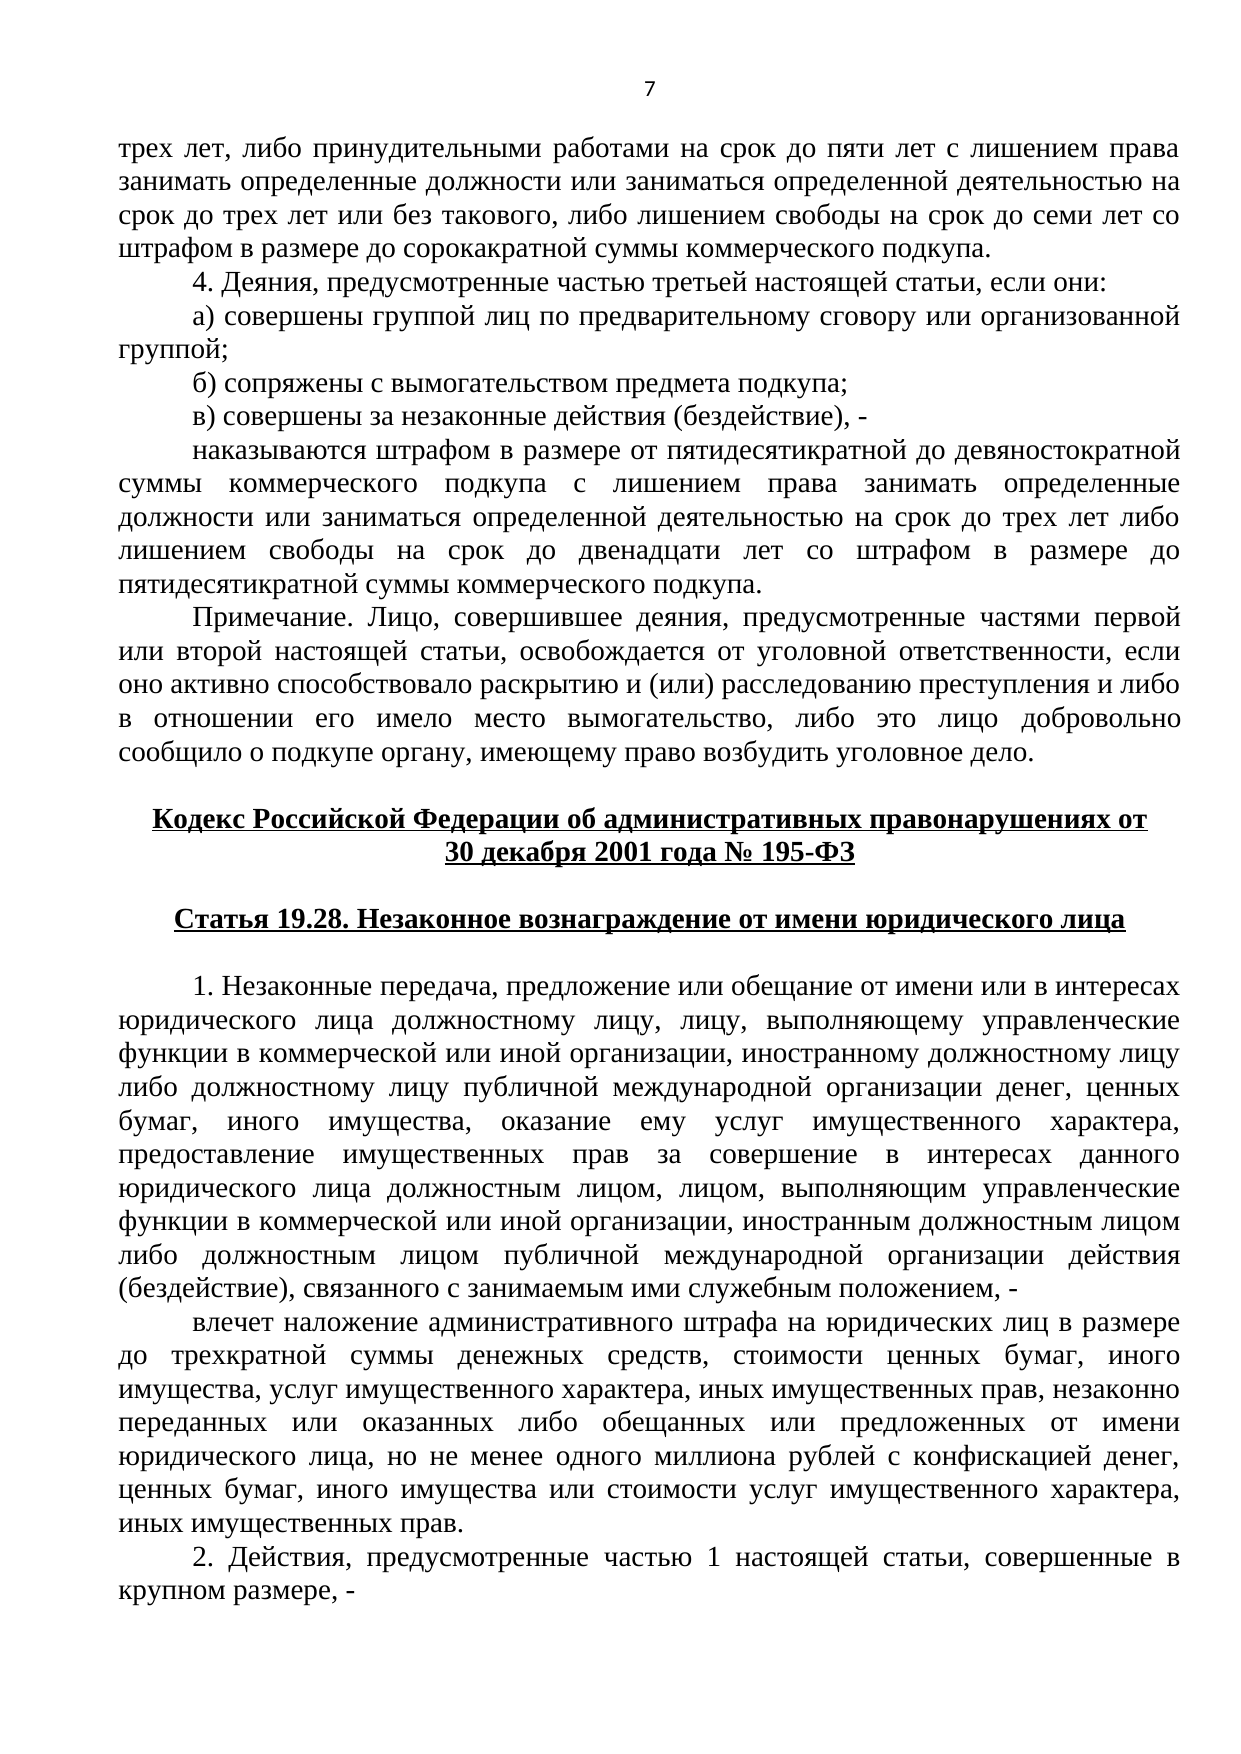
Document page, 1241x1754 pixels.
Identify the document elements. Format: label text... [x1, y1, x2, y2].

text влечет наложение административного штрафа на юридических лиц в размере до трехкратной суммы денежных средств, стоимости ценных бумаг, иного имущества, услуг имущественного характера, иных имущественных прав, незаконно переданных или оказанных либо обещанных или предложенных от имени юридического лица, но не менее одного миллиона рублей с конфискацией денег, ценных бумаг, иного имущества или стоимости услуг имущественного характера, иных имущественных прав. [118, 1304, 1181, 1539]
text Кодекс Российской Федерации об административных правонарушениях от 30 декабря 2001 года № 195-ФЗ [118, 801, 1181, 868]
text а) совершены группой лиц по предварительному сговору или организованной группой; [118, 298, 1181, 365]
text Примечание. Лицо, совершившее деяния, предусмотренные частями первой или второй настоящей статьи, освобождается от уголовной ответственности, если оно активно способствовало раскрытию и (или) расследованию преступления и либо в отношении его имело место вымогательство, либо это лицо добровольно сообщило о подкупе органу, имеющему право возбудить уголовное дело. [118, 599, 1181, 767]
text Статья 19.28. Незаконное вознаграждение от имени юридического лица [118, 901, 1181, 935]
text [118, 130, 1181, 264]
text б) сопряжены с вымогательством предмета подкупа; [118, 365, 1181, 398]
text 4. Деяния, предусмотренные частью третьей настоящей статьи, если они: [118, 264, 1181, 298]
text 2. Действия, предусмотренные частью 1 настоящей статьи, совершенные в крупном размере, - [118, 1539, 1181, 1606]
text наказываются штрафом в размере от пятидесятикратной до девяностократной суммы коммерческого подкупа с лишением права занимать определенные должности или заниматься определенной деятельностью на срок до трех лет либо лишением свободы на срок до двенадцати лет со штрафом в размере до пятидесятикратной суммы коммерческого подкупа. [118, 432, 1181, 599]
text 1. Незаконные передача, предложение или обещание от имени или в интересах юридического лица должностному лицу, лицу, выполняющему управленческие функции в коммерческой или иной организации, иностранному должностному лицу либо должностному лицу публичной международной организации денег, ценных бумаг, иного имущества, оказание ему услуг имущественного характера, предоставление имущественных прав за совершение в интересах данного юридического лица должностным лицом, лицом, выполняющим управленческие функции в коммерческой или иной организации, иностранным должностным лицом либо должностным лицом публичной международной организации действия (бездействие), связанного с занимаемым ими служебным положением, - [118, 968, 1181, 1304]
text в) совершены за незаконные действия (бездействие), - [118, 398, 1181, 432]
